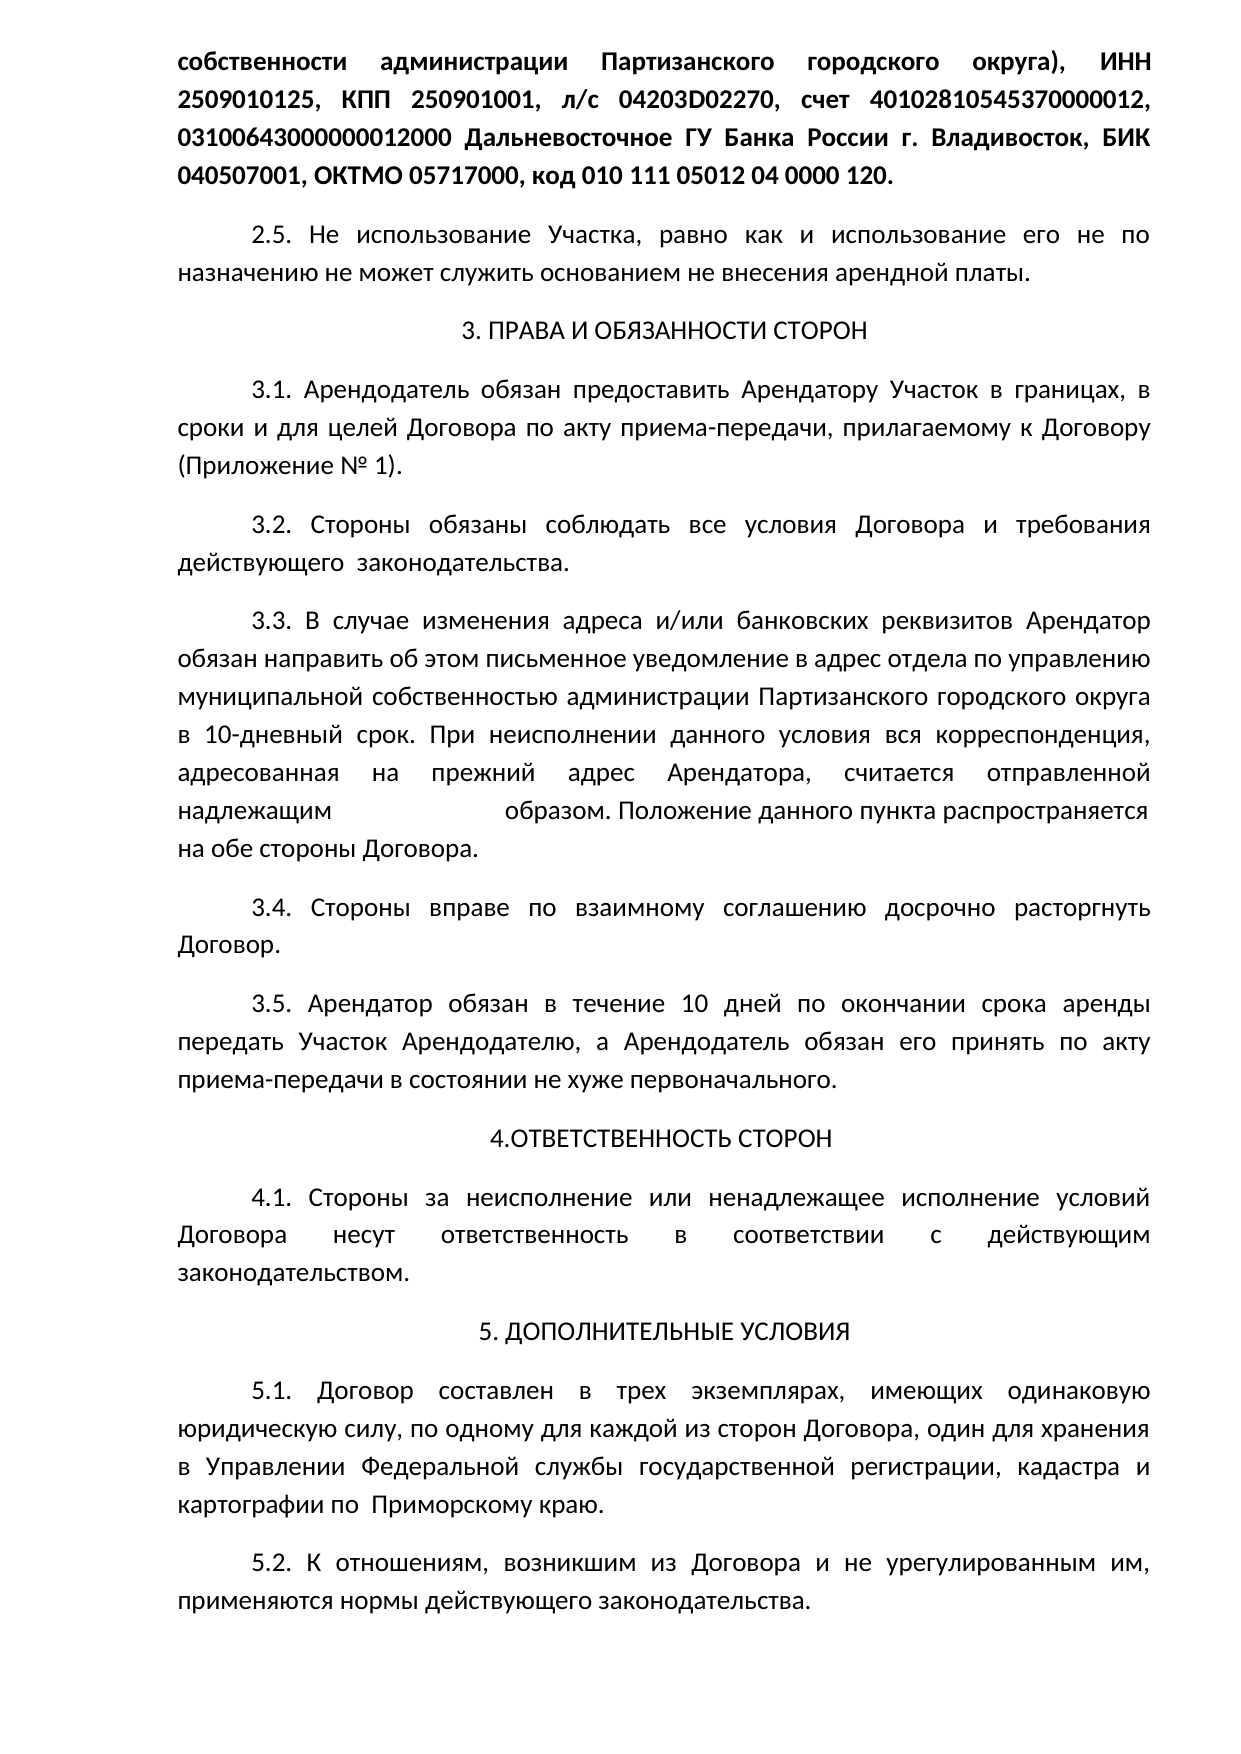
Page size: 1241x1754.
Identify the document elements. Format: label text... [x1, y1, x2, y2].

text 3.2. Стороны обязаны соблюдать все условия Договора и требования действующего законодательства. [177, 507, 1152, 578]
text 3.4. Стороны вправе по взаимному соглашению досрочно расторгнуть Договор. [177, 890, 1152, 961]
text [177, 44, 1152, 191]
text 3. ПРАВА И ОБЯЗАННОСТИ СТОРОН [177, 313, 1152, 347]
text 2.5. Не использование Участка, равно как и использование его не по назначению не может служить основанием не внесения арендной платы. [177, 217, 1152, 288]
text 4.ОТВЕТСТВЕННОСТЬ СТОРОН [490, 1121, 1152, 1154]
text 5. ДОПОЛНИТЕЛЬНЫЕ УСЛОВИЯ [177, 1314, 1152, 1347]
text 3.5. Арендатор обязан в течение 10 дней по окончании срока аренды передать Участок Арендодателю, а Арендодатель обязан его принять по акту приема-передачи в состоянии не хуже первоначального. [177, 986, 1152, 1095]
text 5.2. К отношениям, возникшим из Договора и не урегулированным им, применяются нормы действующего законодательства. [177, 1546, 1152, 1617]
text 3.1. Арендодатель обязан предоставить Арендатору Участок в границах, в сроки и для целей Договора по акту приема-передачи, прилагаемому к Договору (Приложение № 1). [177, 372, 1152, 481]
text 3.3. В случае изменения адреса и/или банковских реквизитов Арендатор обязан направить об этом письменное уведомление в адрес отдела по управлению муниципальной собственностью администрации Партизанского городского округа в 10-дневный срок. При неисполнении данного условия вся корреспонденция, адресованная на прежний адрес Арендатора, считается отправленной надлежащим образом. Положение данного пункта распространяется на обе стороны Договора. [177, 603, 1152, 864]
text 4.1. Стороны за неисполнение или ненадлежащее исполнение условий Договора несут ответственность в соответствии с действующим законодательством. [177, 1180, 1152, 1289]
text 5.1. Договор составлен в трех экземплярах, имеющих одинаковую юридическую силу, по одному для каждой из сторон Договора, один для хранения в Управлении Федеральной службы государственной регистрации, кадастра и картографии по Приморскому краю. [177, 1373, 1152, 1520]
